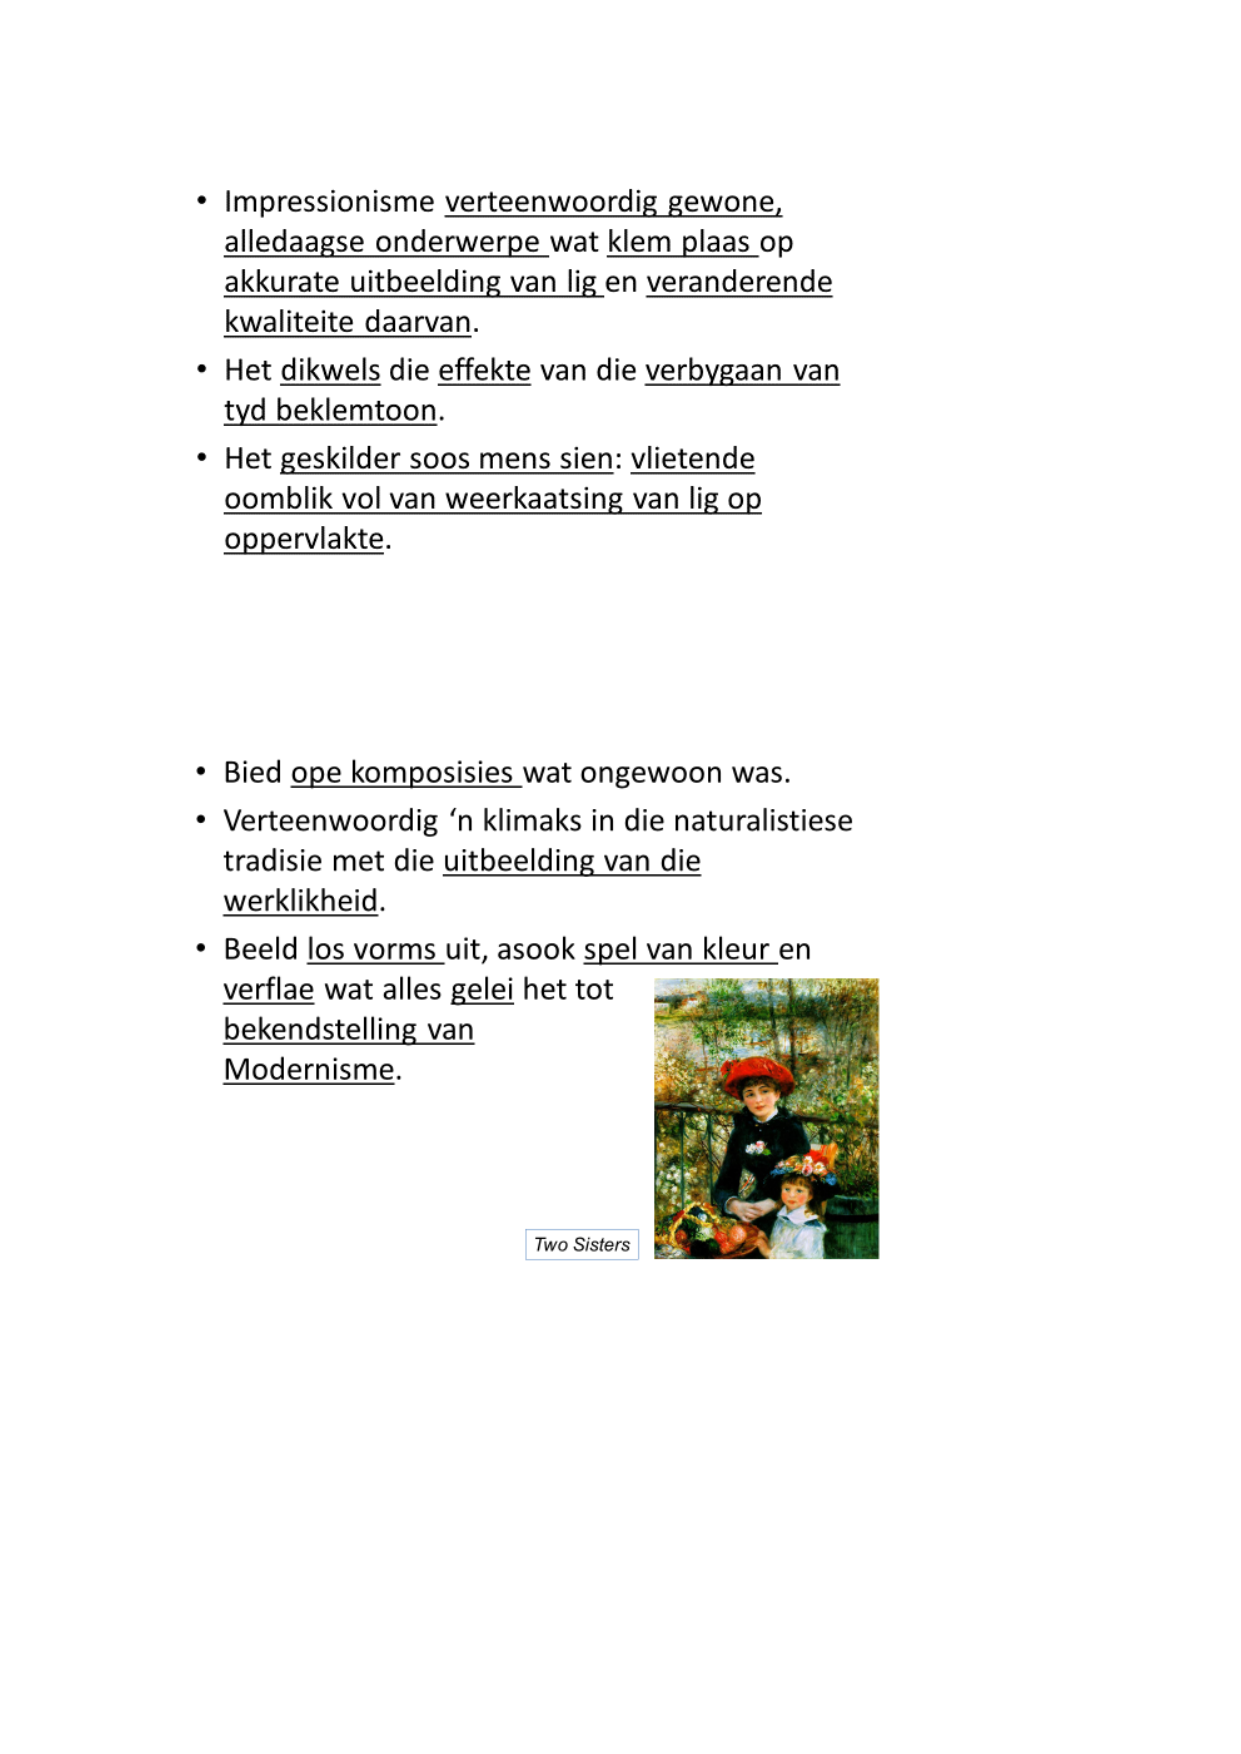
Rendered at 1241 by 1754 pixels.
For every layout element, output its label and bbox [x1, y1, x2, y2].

picture [150, 714, 901, 1278]
picture [150, 150, 901, 713]
